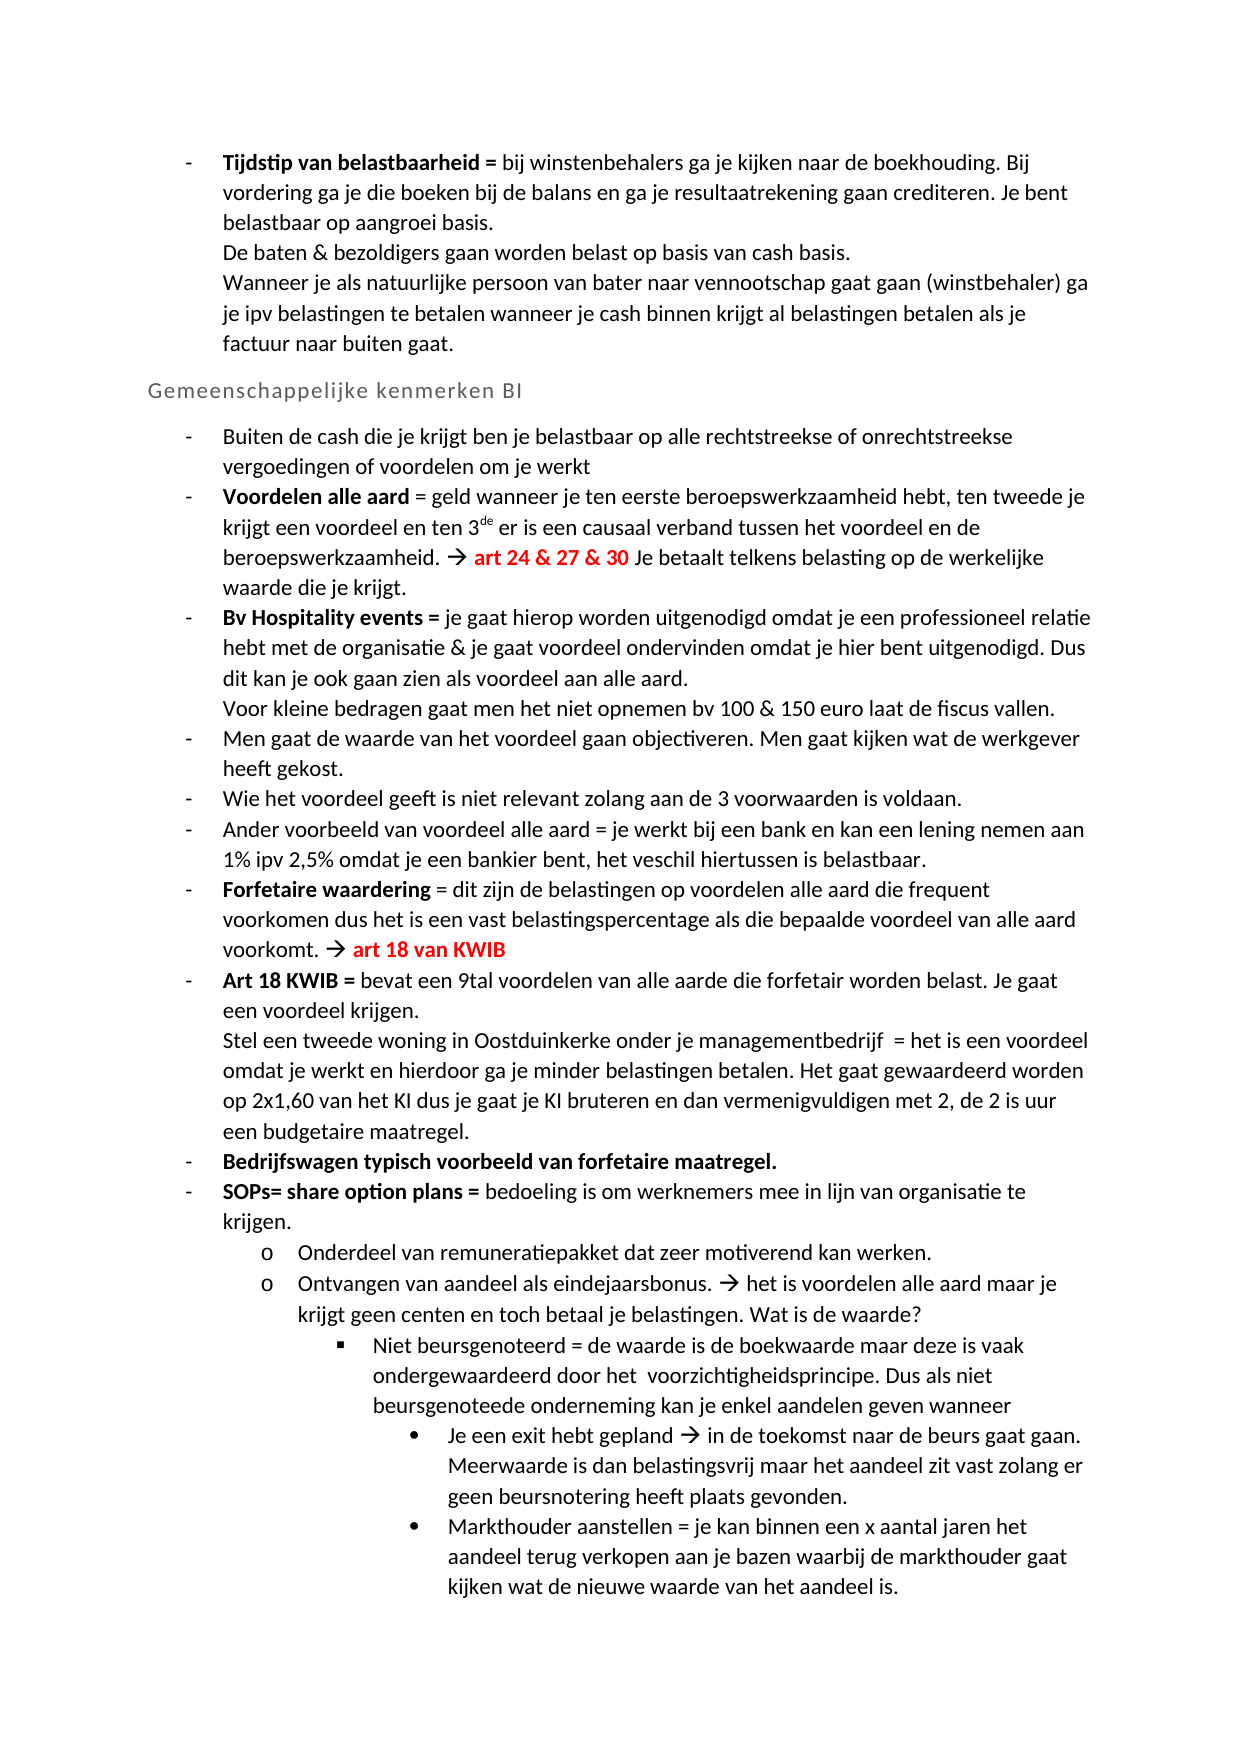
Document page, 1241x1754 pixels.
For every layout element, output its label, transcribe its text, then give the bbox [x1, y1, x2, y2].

list Ontvangen van aandeel als eindejaarsbonus. het is voordelen alle aard maar je krijgt geen centen en toch betaal je belastingen. Wat is de waarde? [260, 1269, 1093, 1328]
list Bv Hospitality events = je gaat hierop worden uitgenodigd omdat je een professioneel relatie hebt met de organisatie & je gaat voordeel ondervinden omdat je hier bent uitgenodigd. Dus dit kan je ook gaan zien als voordeel aan alle aard. Voor kleine bedragen gaat men het niet opnemen bv 100 & 150 euro laat de fiscus vallen. [185, 603, 1093, 722]
list Bedrijfswagen typisch voorbeeld van forfetaire maatregel. [185, 1147, 1093, 1175]
list Voordelen alle aard = geld wanneer je ten eerste beroepswerkzaamheid hebt, ten tweede je krijgt een voordeel en ten 3de er is een causaal verband tussen het voordeel en de beroepswerkzaamheid. art 24 & 27 & 30 Je betaalt telkens belasting op de werkelijke waarde die je krijgt. [185, 482, 1093, 601]
list Onderdeel van remuneratiepakket dat zeer motiverend kan werken. [260, 1238, 1093, 1267]
list Tijdstip van belastbaarheid = bij winstenbehalers ga je kijken naar de boekhouding. Bij vordering ga je die boeken bij de balans en ga je resultaatrekening gaan crediteren. Je bent belastbaar op aangroei basis. De baten & bezoldigers gaan worden belast op basis van cash basis. Wanneer je als natuurlijke persoon van bater naar vennootschap gaat gaan (winstbehaler) ga je ipv belastingen te betalen wanneer je cash binnen krijgt al belastingen betalen als je factuur naar buiten gaat. [185, 148, 1093, 357]
list Forfetaire waardering = dit zijn de belastingen op voordelen alle aard die frequent voorkomen dus het is een vast belastingspercentage als die bepaalde voordeel van alle aard voorkomt. art 18 van KWIB [185, 875, 1093, 964]
subtitle Gemeenschappelijke kenmerken BI [148, 376, 1093, 404]
list Niet beursgenoteerd = de waarde is de boekwaarde maar deze is vaak ondergewaardeerd door het voorzichtigheidsprincipe. Dus als niet beursgenoteede onderneming kan je enkel aandelen geven wanneer [335, 1331, 1093, 1419]
list Buiten de cash die je krijgt ben je belastbaar op alle rechtstreekse of onrechtstreekse vergoedingen of voordelen om je werkt [185, 422, 1093, 480]
list Ander voorbeeld van voordeel alle aard = je werkt bij een bank en kan een lening nemen aan 1% ipv 2,5% omdat je een bankier bent, het veschil hiertussen is belastbaar. [185, 815, 1093, 873]
list Art 18 KWIB = bevat een 9tal voordelen van alle aarde die forfetair worden belast. Je gaat een voordeel krijgen. Stel een tweede woning in Oostduinkerke onder je managementbedrijf = het is een voordeel omdat je werkt en hierdoor ga je minder belastingen betalen. Het gaat gewaardeerd worden op 2x1,60 van het KI dus je gaat je KI bruteren en dan vermenigvuldigen met 2, de 2 is uur een budgetaire maatregel. [185, 966, 1093, 1145]
list Markthouder aanstellen = je kan binnen een x aantal jaren het aandeel terug verkopen aan je bazen waarbij de markthouder gaat kijken wat de nieuwe waarde van het aandeel is. [410, 1512, 1093, 1600]
list Wie het voordeel geeft is niet relevant zolang aan de 3 voorwaarden is voldaan. [185, 784, 1093, 813]
list Je een exit hebt gepland in de toekomst naar de beurs gaat gaan. Meerwaarde is dan belastingsvrij maar het aandeel zit vast zolang er geen beursnotering heeft plaats gevonden. [410, 1421, 1093, 1510]
list Men gaat de waarde van het voordeel gaan objectiveren. Men gaat kijken wat de werkgever heeft gekost. [185, 724, 1093, 782]
list SOPs= share option plans = bedoeling is om werknemers mee in lijn van organisatie te krijgen. [185, 1177, 1093, 1236]
